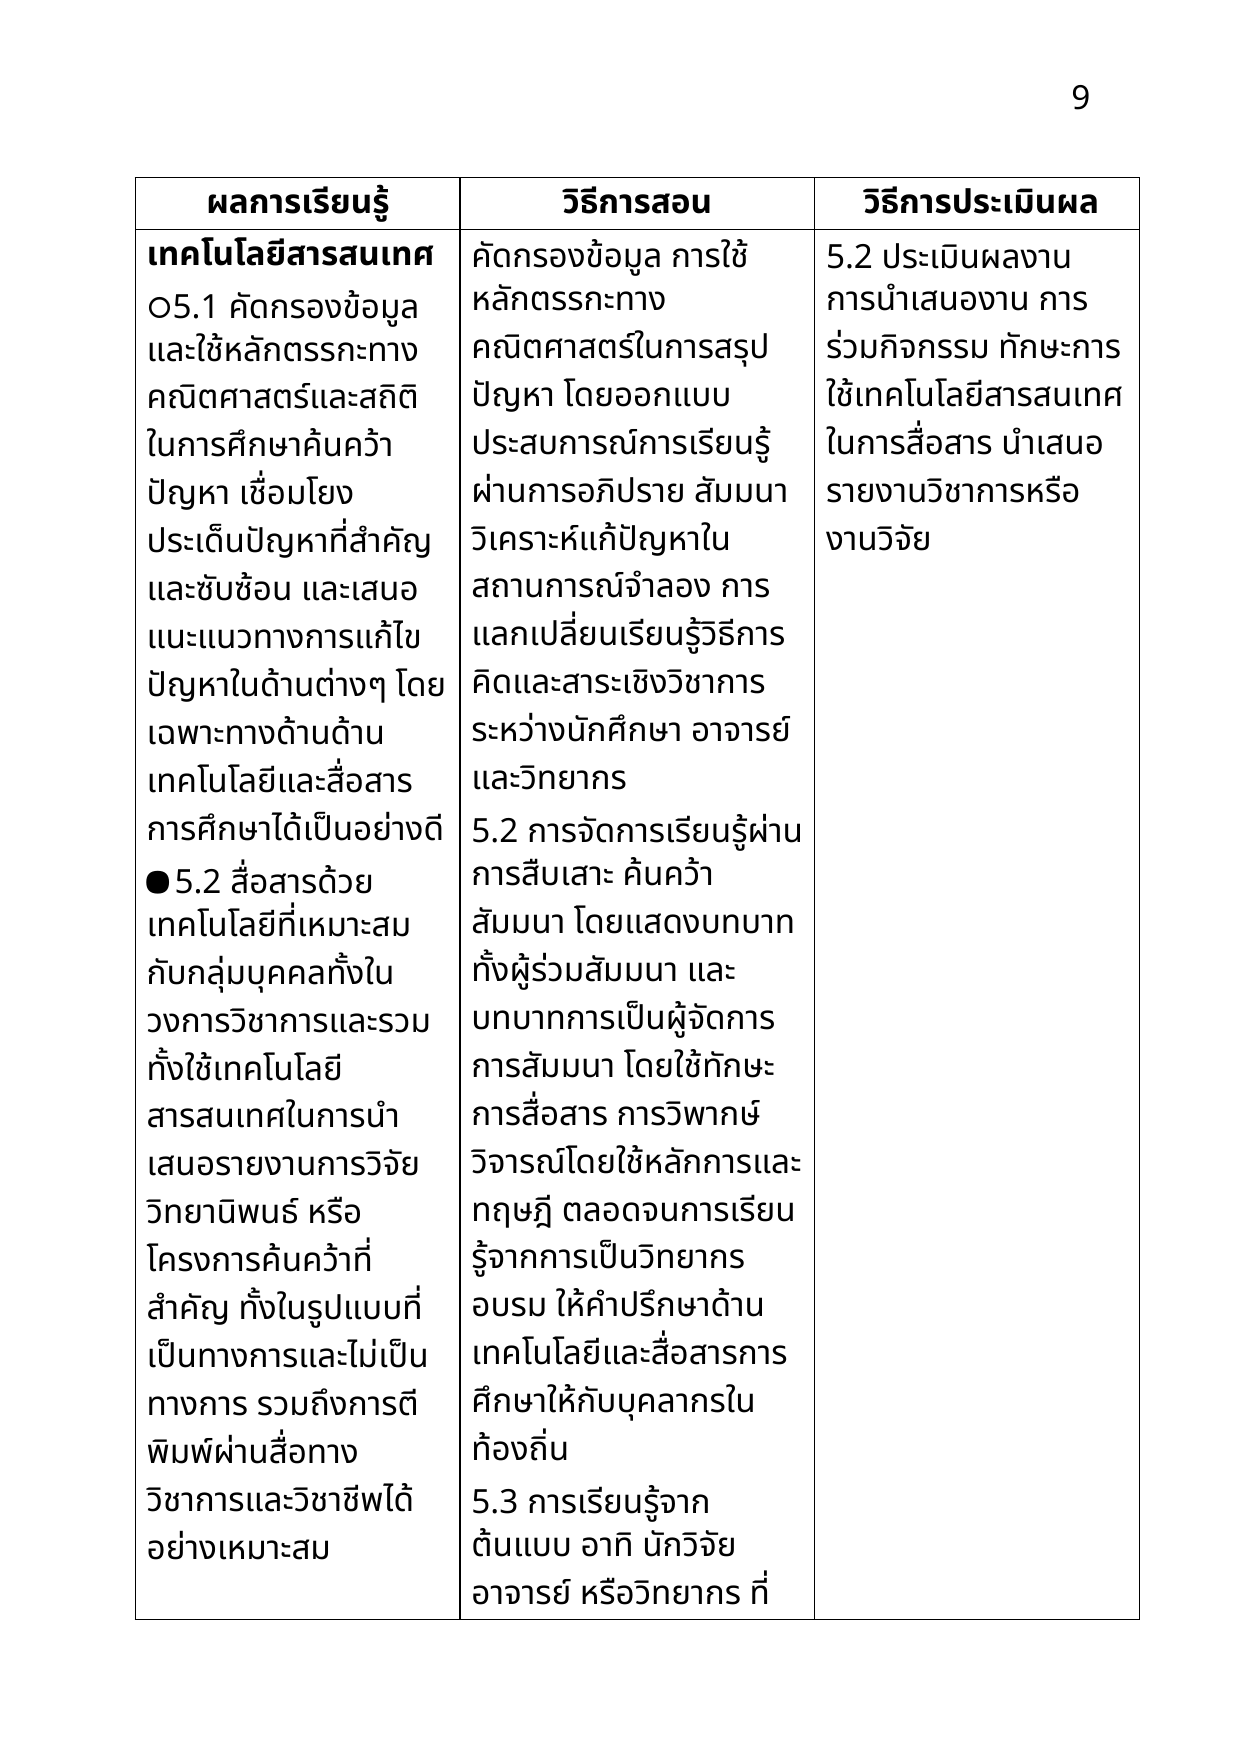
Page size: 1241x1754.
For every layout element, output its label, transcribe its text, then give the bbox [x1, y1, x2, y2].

table_header ผลการเรียนรู้ [136, 178, 459, 229]
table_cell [461, 230, 814, 1619]
table_header วิธีการสอน [461, 178, 814, 229]
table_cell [136, 230, 459, 1619]
table_header วิธีการประเมินผล [815, 178, 1139, 229]
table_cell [815, 230, 1139, 1619]
